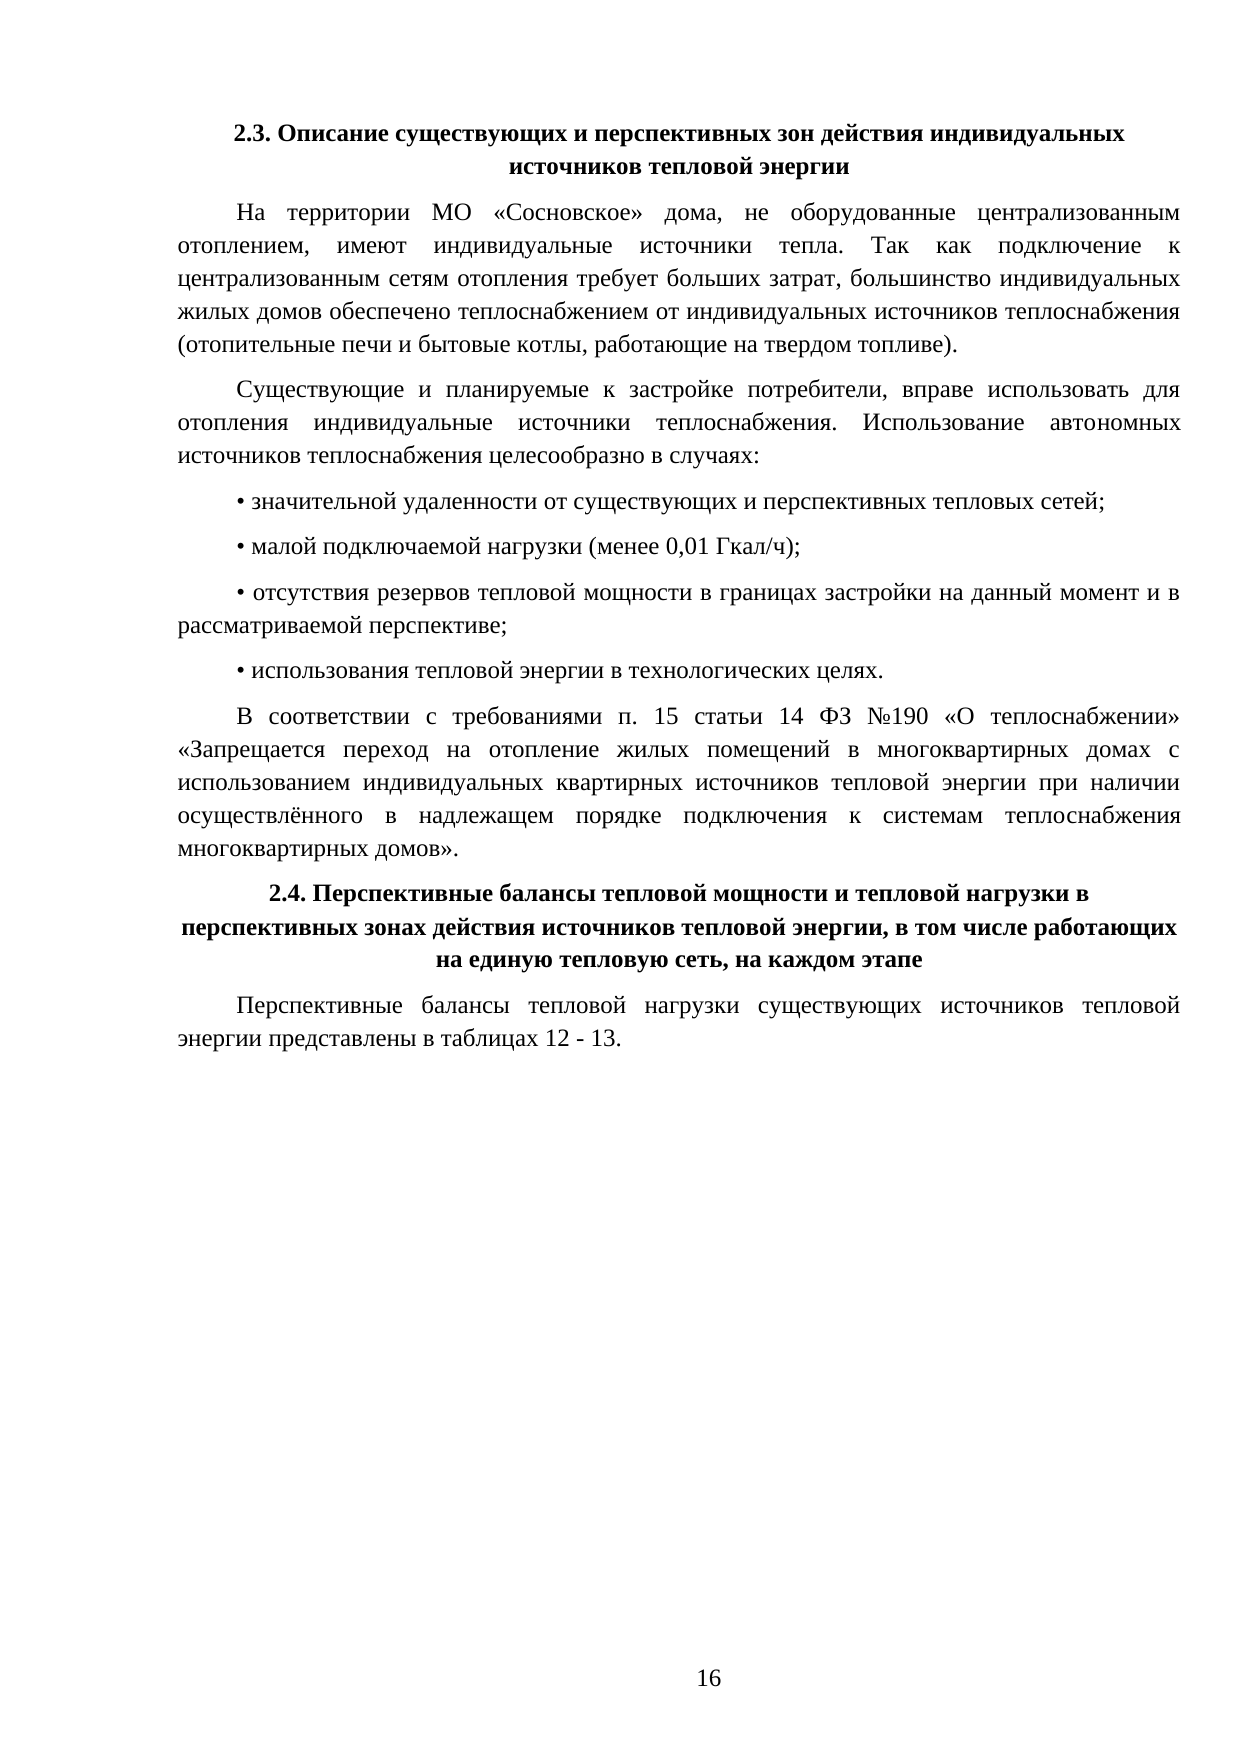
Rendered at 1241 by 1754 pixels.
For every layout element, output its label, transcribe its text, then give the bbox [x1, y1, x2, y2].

text На территории МО «Сосновское» дома, не оборудованные централизованным отоплением, имеют индивидуальные источники тепла. Так как подключение к централизованным сетям отопления требует больших затрат, большинство индивидуальных жилых домов обеспечено теплоснабжением от индивидуальных источников теплоснабжения (отопительные печи и бытовые котлы, работающие на твердом топливе). [177, 197, 1181, 357]
text • малой подключаемой нагрузки (менее 0,01 Гкал/ч); [177, 531, 1181, 560]
text 2.4. Перспективные балансы тепловой мощности и тепловой нагрузки в перспективных зонах действия источников тепловой энергии, в том числе работающих на единую тепловую сеть, на каждом этапе [177, 878, 1181, 973]
text Существующие и планируемые к застройке потребители, вправе использовать для отопления индивидуальные источники теплоснабжения. Использование автономных источников теплоснабжения целесообразно в случаях: [177, 374, 1181, 469]
text Перспективные балансы тепловой нагрузки существующих источников тепловой энергии представлены в таблицах 12 - 13. [177, 990, 1181, 1052]
text • отсутствия резервов тепловой мощности в границах застройки на данный момент и в рассматриваемой перспективе; [177, 577, 1181, 639]
text • использования тепловой энергии в технологических целях. [177, 655, 1181, 684]
text • значительной удаленности от существующих и перспективных тепловых сетей; [177, 486, 1181, 514]
text 2.3. Описание существующих и перспективных зон действия индивидуальных источников тепловой энергии [177, 118, 1181, 180]
text В соответствии с требованиями п. 15 статьи 14 ФЗ №190 «О теплоснабжении» «Запрещается переход на отопление жилых помещений в многоквартирных домах с использованием индивидуальных квартирных источников тепловой энергии при наличии осуществлённого в надлежащем порядке подключения к системам теплоснабжения многоквартирных домов». [177, 701, 1181, 862]
